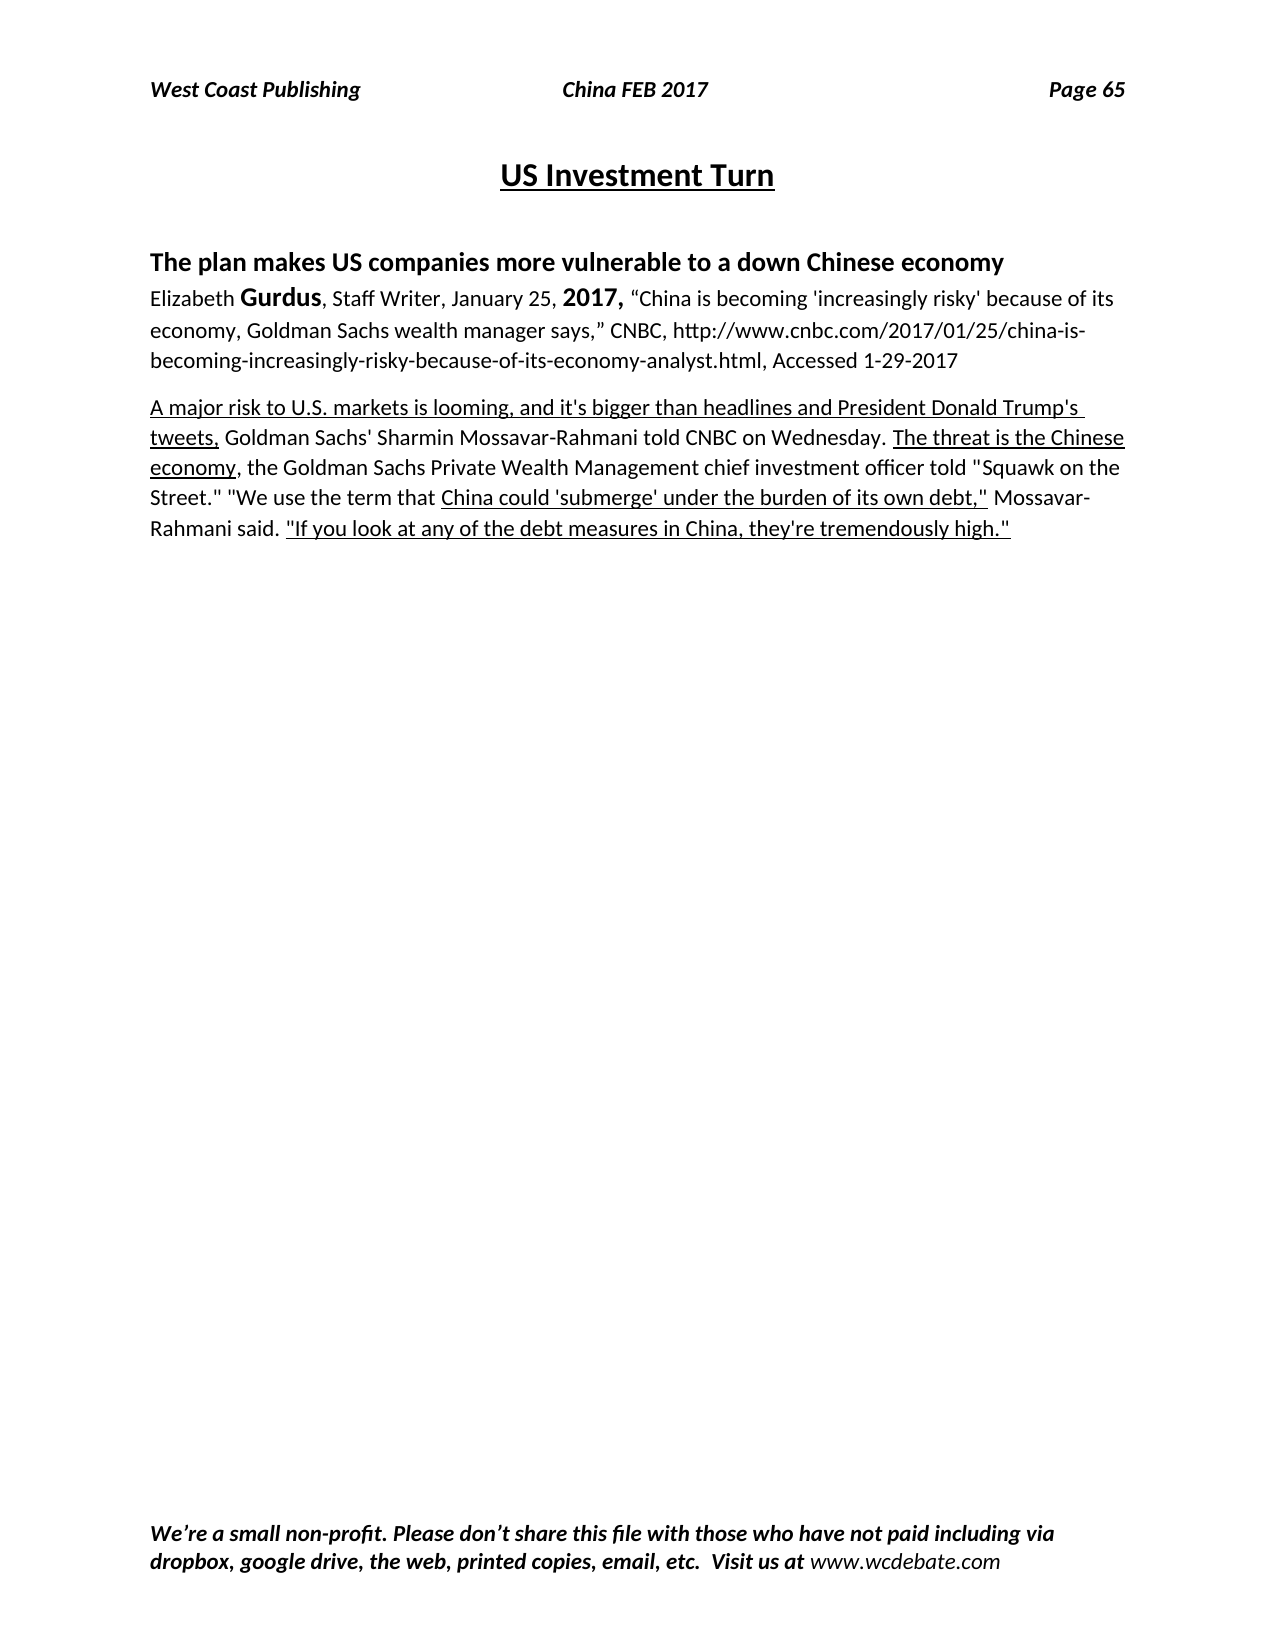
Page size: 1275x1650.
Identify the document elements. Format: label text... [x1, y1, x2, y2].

subtitle The plan makes US companies more vulnerable to a down Chinese economy [150, 245, 1125, 278]
subtitle US Investment Turn [150, 154, 1125, 195]
text A major risk to U.S. markets is looming, and it's bigger than headlines and President Donald Trump's tweets, Goldman Sachs' Sharmin Mossavar-Rahmani told CNBC on Wednesday. The threat is the Chinese economy, the Goldman Sachs Private Wealth Management chief investment officer told "Squawk on the Street." "We use the term that China could 'submerge' under the burden of its own debt," Mossavar-Rahmani said. "If you look at any of the debt measures in China, they're tremendously high." [150, 393, 1125, 542]
text Elizabeth Gurdus, Staff Writer, January 25, 2017, “China is becoming 'increasingly risky' because of its economy, Goldman Sachs wealth manager says,” CNBC, http://www.cnbc.com/2017/01/25/china-is-becoming-increasingly-risky-because-of-its-economy-analyst.html, Accessed 1-29-2017 [150, 281, 1125, 374]
